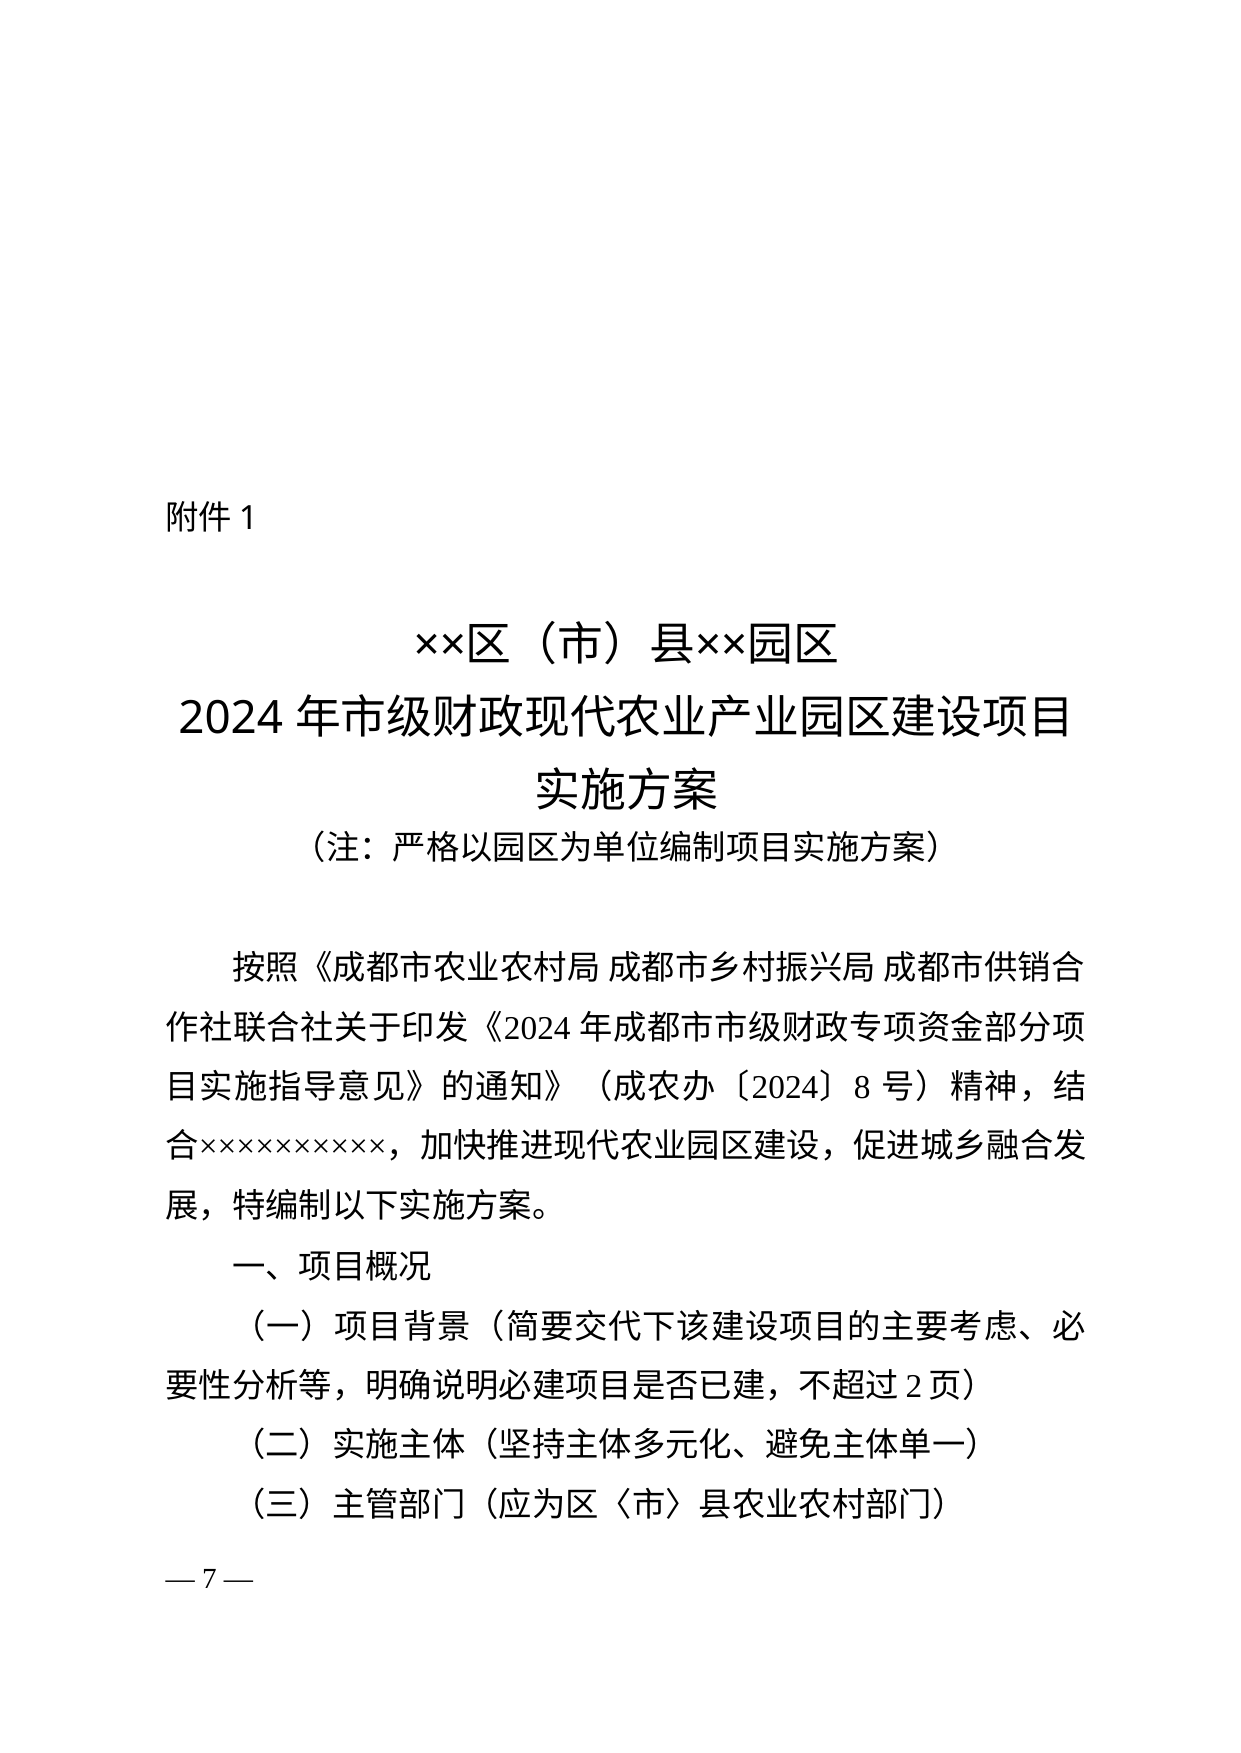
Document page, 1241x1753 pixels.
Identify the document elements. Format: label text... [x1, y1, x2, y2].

text 实施方案 [165, 748, 1087, 821]
text 按照《成都市农业农村局 成都市乡村振兴局 成都市供销合作社联合社关于印发《2024 年成都市市级财政专项资金部分项目实施指导意见》的通知》（成农办〔2024〕8 号）精神，结合××××××××××，加快推进现代农业园区建设，促进城乡融合发展，特编制以下实施方案。 [165, 932, 1087, 1229]
text （一）项目背景（简要交代下该建设项目的主要考虑、必要性分析等，明确说明必建项目是否已建，不超过2页） [165, 1291, 1087, 1409]
text （注：严格以园区为单位编制项目实施方案） [165, 821, 1087, 869]
text ××区（市）县××园区 [165, 602, 1087, 675]
text 一、项目概况 [165, 1229, 1087, 1291]
text （三）主管部门（应为区〈市〉县农业农村部门） [165, 1469, 1087, 1528]
text 2024 年市级财政现代农业产业园区建设项目 [165, 675, 1087, 748]
text 附件1 [165, 491, 1087, 539]
text （二）实施主体（坚持主体多元化、避免主体单一） [165, 1409, 1087, 1469]
